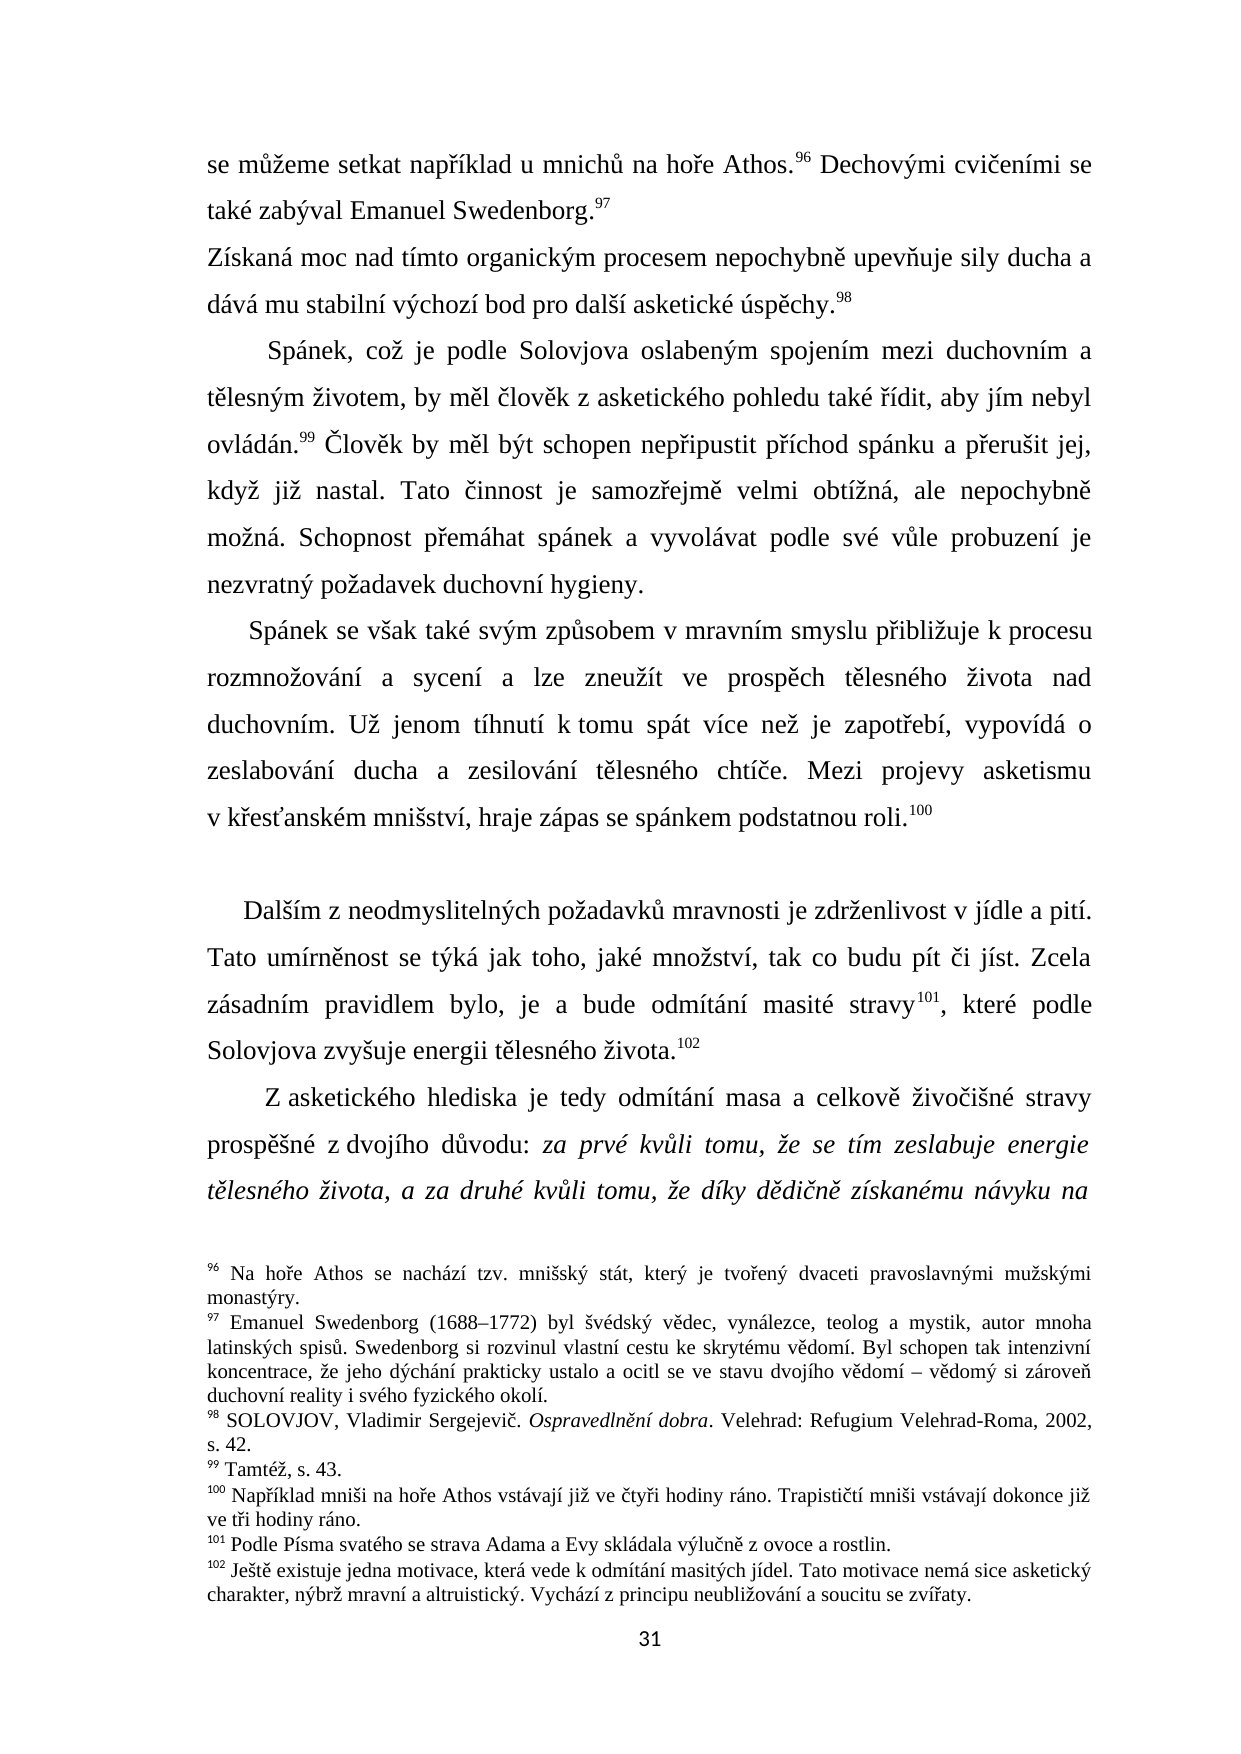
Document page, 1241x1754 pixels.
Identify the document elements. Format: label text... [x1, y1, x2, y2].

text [207, 148, 1092, 226]
text Dalším z neodmyslitelných požadavků mravnosti je zdrženlivost v jídle a pití. Tato umírněnost se týká jak toho, jaké množství, tak co budu pít či jíst. Zcela zásadním pravidlem bylo, je a bude odmítání masité stravy, které podle Solovjova zvyšuje energii tělesného života. [207, 894, 1092, 1066]
text Získaná moc nad tímto organickým procesem nepochybně upevňuje sily ducha a dává mu stabilní výchozí bod pro další asketické úspěchy. [207, 241, 1092, 319]
text Spánek se však také svým způsobem v mravním smyslu přibližuje k procesu rozmnožování a sycení a lze zneužít ve prospěch tělesného života nad duchovním. Už jenom tíhnutí k tomu spát více než je zapotřebí, vypovídá o zeslabování ducha a zesilování tělesného chtíče. Mezi projevy asketismu v křesťanském mnišství, hraje zápas se spánkem podstatnou roli. [207, 614, 1092, 832]
text Z asketického hlediska je tedy odmítání masa a celkově živočišné stravy prospěšné z dvojího důvodu: za prvé kvůli tomu, že se tím zeslabuje energie tělesného života, a za druhé kvůli tomu, že díky dědičně získanému návyku na tuto stravu vznikla její přirozená potřeba, a proto zdržovat se jí znamená posilovat vůli na účet materiálních tužeb, což zákonitě zvyšuje duchovní energii. [207, 1081, 1092, 1206]
text Spánek, což je podle Solovjova oslabeným spojením mezi duchovním a tělesným životem, by měl člověk z asketického pohledu také řídit, aby jím nebyl ovládán. Člověk by měl být schopen nepřipustit příchod spánku a přerušit jej, když již nastal. Tato činnost je samozřejmě velmi obtížná, ale nepochybně možná. Schopnost přemáhat spánek a vyvolávat podle své vůle probuzení je nezvratný požadavek duchovní hygieny. [207, 334, 1092, 599]
